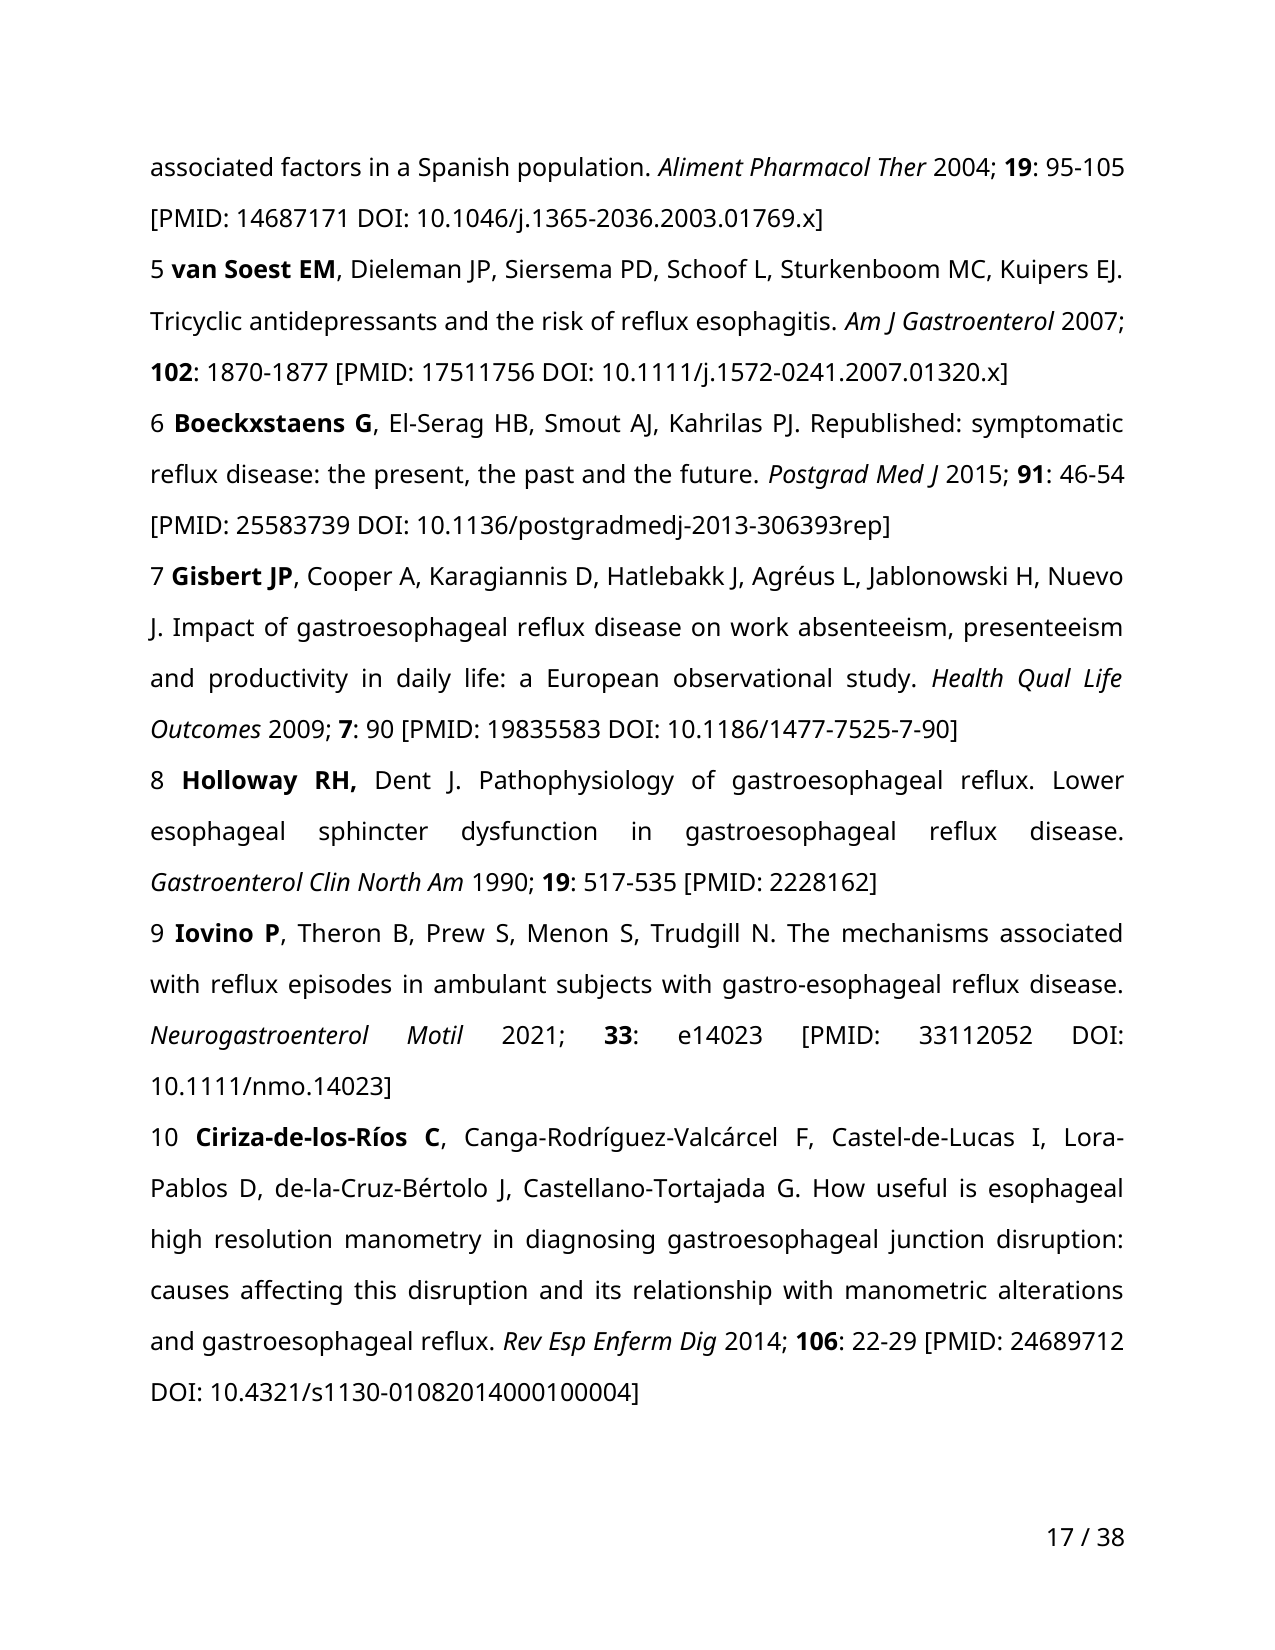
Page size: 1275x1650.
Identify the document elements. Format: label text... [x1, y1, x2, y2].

text 5 van Soest EM, Dieleman JP, Siersema PD, Schoof L, Sturkenboom MC, Kuipers EJ. Tricyclic antidepressants and the risk of reflux esophagitis. Am J Gastroenterol 2007; 102: 1870-1877 [PMID: 17511756 DOI: 10.1111/j.1572-0241.2007.01320.x] [150, 252, 1125, 388]
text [150, 150, 1125, 235]
text 8 Holloway RH, Dent J. Pathophysiology of gastroesophageal reflux. Lower esophageal sphincter dysfunction in gastroesophageal reflux disease. Gastroenterol Clin North Am 1990; 19: 517-535 [PMID: 2228162] [150, 762, 1125, 899]
text 6 Boeckxstaens G, El-Serag HB, Smout AJ, Kahrilas PJ. Republished: symptomatic reflux disease: the present, the past and the future. Postgrad Med J 2015; 91: 46-54 [PMID: 25583739 DOI: 10.1136/postgradmedj-2013-306393rep] [150, 405, 1125, 541]
text 9 Iovino P, Theron B, Prew S, Menon S, Trudgill N. The mechanisms associated with reflux episodes in ambulant subjects with gastro-esophageal reflux disease. Neurogastroenterol Motil 2021; 33: e14023 [PMID: 33112052 DOI: 10.1111/nmo.14023] [150, 916, 1125, 1103]
text 10 Ciriza-de-los-Ríos C, Canga-Rodríguez-Valcárcel F, Castel-de-Lucas I, Lora-Pablos D, de-la-Cruz-Bértolo J, Castellano-Tortajada G. How useful is esophageal high resolution manometry in diagnosing gastroesophageal junction disruption: causes affecting this disruption and its relationship with manometric alterations and gastroesophageal reflux. Rev Esp Enferm Dig 2014; 106: 22-29 [PMID: 24689712 DOI: 10.4321/s1130-01082014000100004] [150, 1120, 1125, 1409]
text 7 Gisbert JP, Cooper A, Karagiannis D, Hatlebakk J, Agréus L, Jablonowski H, Nuevo J. Impact of gastroesophageal reflux disease on work absenteeism, presenteeism and productivity in daily life: a European observational study. Health Qual Life Outcomes 2009; 7: 90 [PMID: 19835583 DOI: 10.1186/1477-7525-7-90] [150, 558, 1125, 746]
